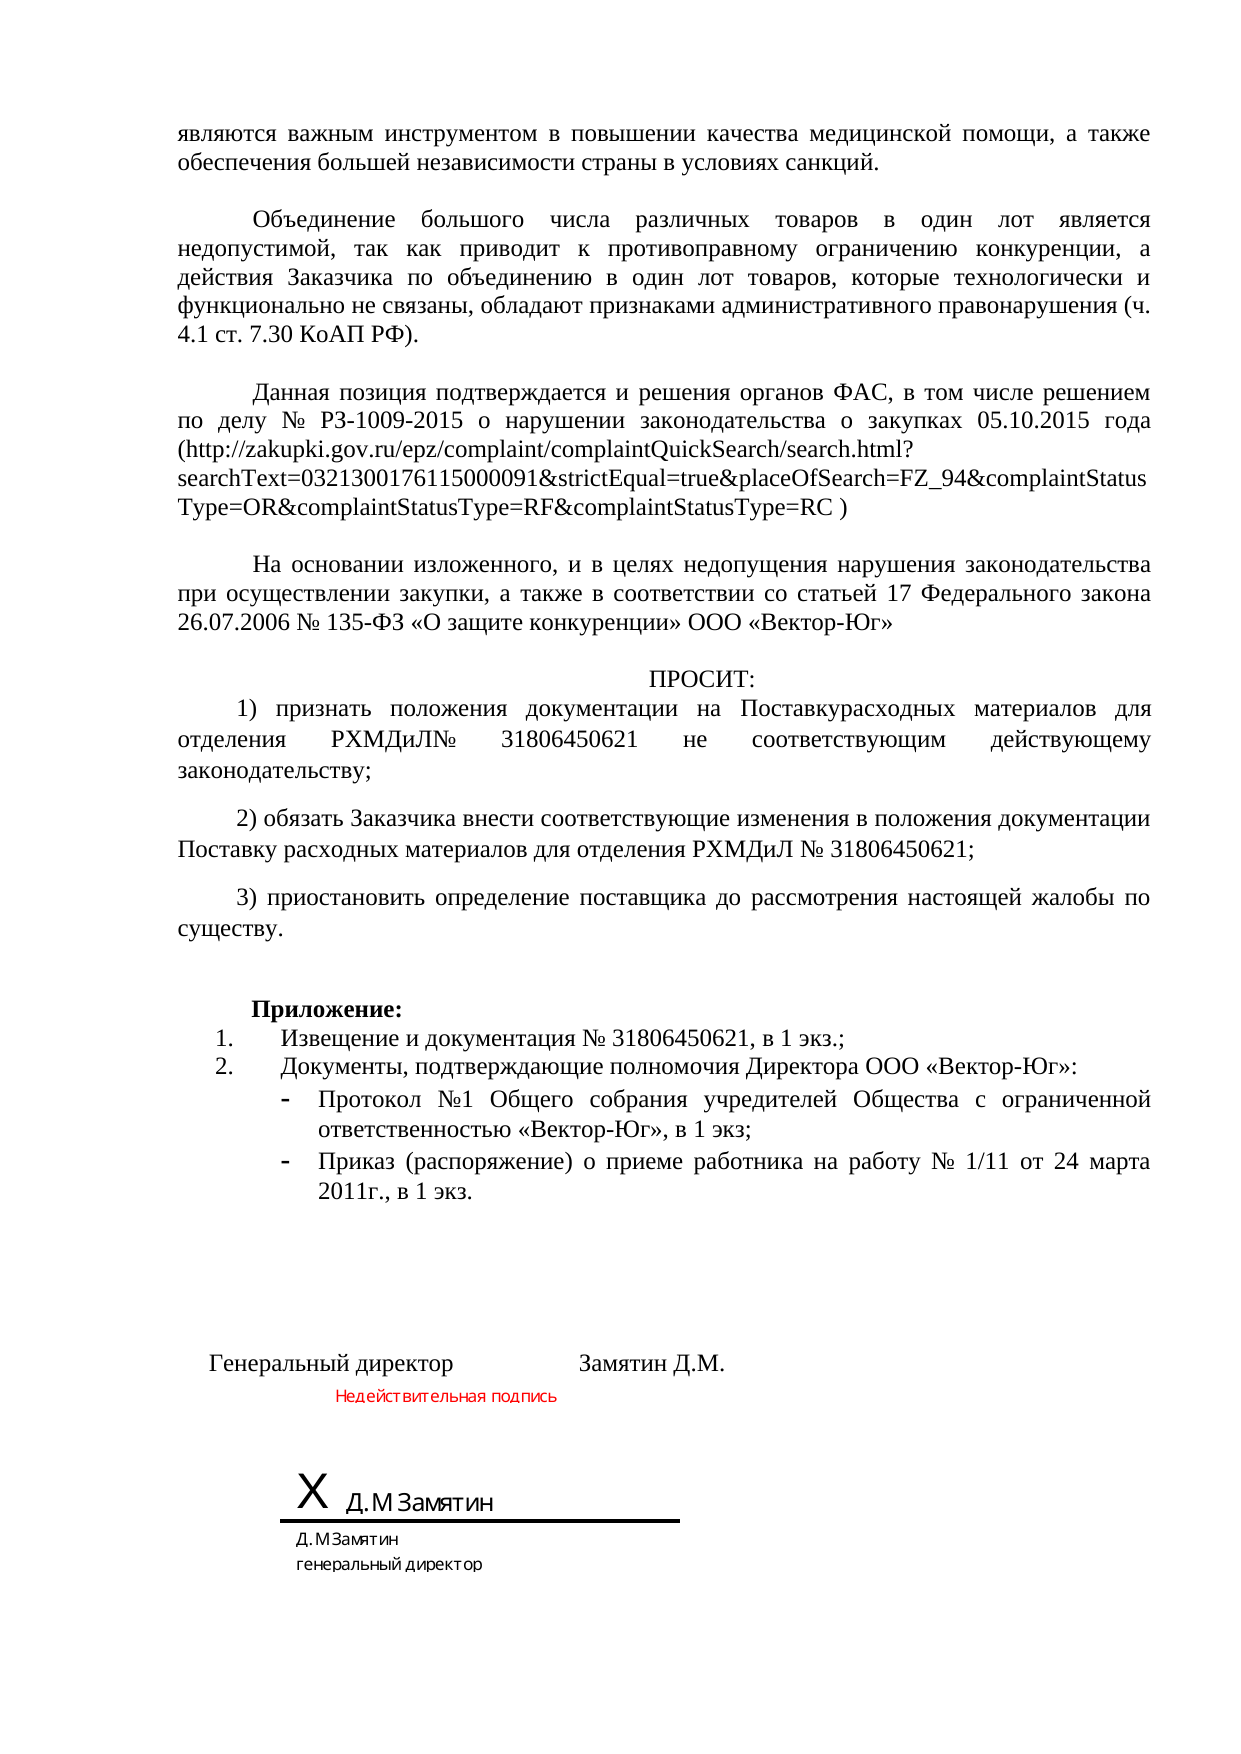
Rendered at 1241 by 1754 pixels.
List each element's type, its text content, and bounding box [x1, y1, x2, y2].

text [177, 118, 1152, 176]
list Приложение: [177, 994, 1152, 1023]
text 3) приостановить определение поставщика до рассмотрения настоящей жалобы по существу. [177, 882, 1152, 941]
list Документы, подтверждающие полномочия Директора ООО «Вектор-Юг»: [215, 1051, 1152, 1080]
text 1) признать положения документации на Поставкурасходных материалов для отделения РХМДиЛ№ 31806450621 не соответствующим действующему законодательству; [177, 693, 1152, 784]
text Объединение большого числа различных товаров в один лот является недопустимой, так как приводит к противоправному ограничению конкуренции, а действия Заказчика по объединению в один лот товаров, которые технологически и функционально не связаны, обладают признаками административного правонарушения (ч. 4.1 ст. 7.30 КоАП РФ). [177, 204, 1152, 348]
text Генеральный директор Замятин Д.М. [177, 1348, 1152, 1377]
text ПРОСИТ: [177, 664, 1152, 693]
text 2) обязать Заказчика внести соответствующие изменения в положения документации Поставку расходных материалов для отделения РХМДиЛ № 31806450621; [177, 803, 1152, 863]
list Протокол №1 Общего собрания учредителей Общества с ограниченной ответственностью «Вектор-Юг», в 1 экз; [280, 1080, 1152, 1142]
list Приказ (распоряжение) о приеме работника на работу № 1/11 от 24 марта 2011г., в 1 экз. [280, 1142, 1152, 1205]
text Данная позиция подтверждается и решения органов ФАС, в том числе решением по делу № РЗ-1009-2015 о нарушении законодательства о закупках 05.10.2015 года (http://zakupki.gov.ru/epz/complaint/complaintQuickSearch/search.html?searchText=0321300176115000091&strictEqual=true&placeOfSearch=FZ_94&complaintStatusType=OR&complaintStatusType=RF&complaintStatusType=RC ) [177, 377, 1152, 521]
list Извещение и документация № 31806450621, в 1 экз.; [215, 1023, 1152, 1051]
text На основании изложенного, и в целях недопущения нарушения законодательства при осуществлении закупки, а также в соответствии со статьей 17 Федерального закона 26.07.2006 № 135-ФЗ «О защите конкуренции» ООО «Вектор-Юг» [177, 549, 1152, 636]
